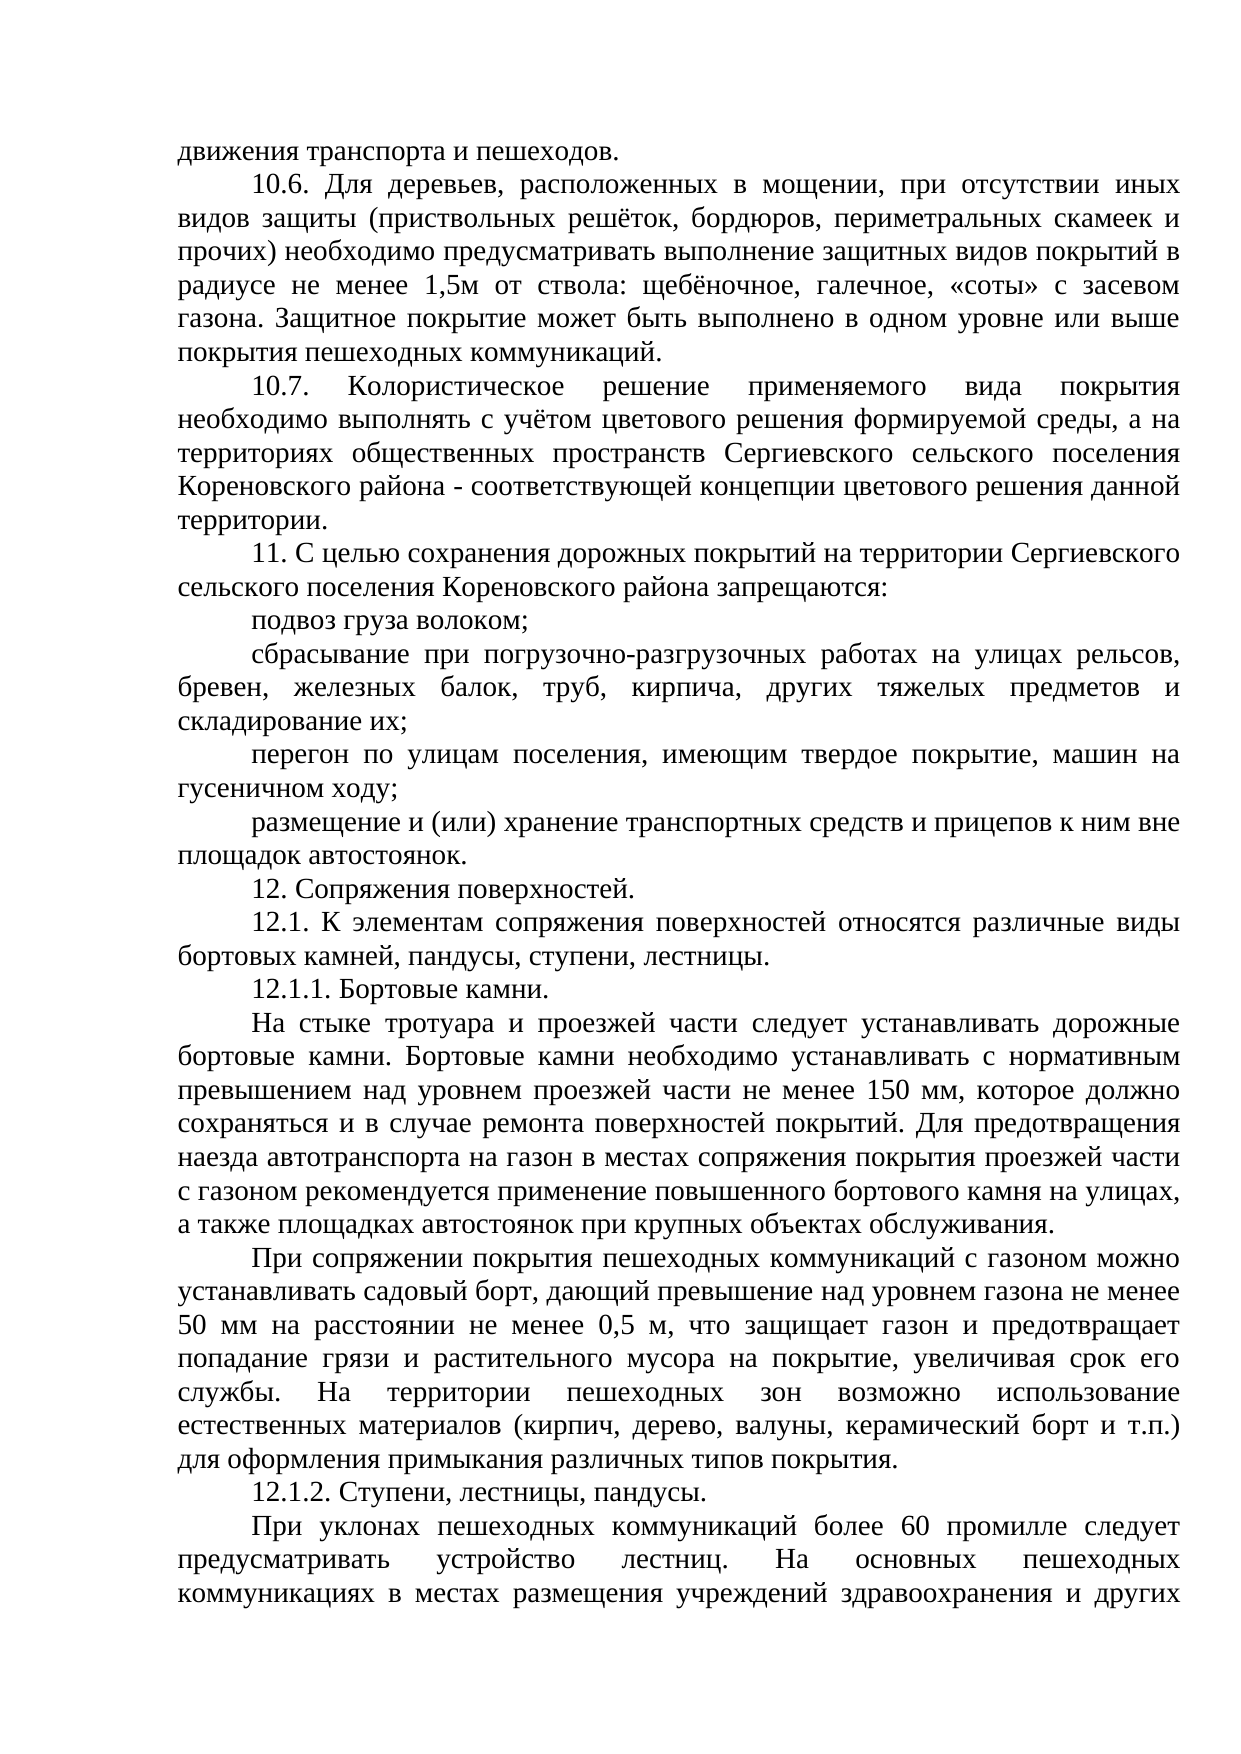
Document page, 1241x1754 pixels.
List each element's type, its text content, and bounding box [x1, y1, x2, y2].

text При сопряжении покрытия пешеходных коммуникаций с газоном можно устанавливать садовый борт, дающий превышение над уровнем газона не менее 50 мм на расстоянии не менее 0,5 м, что защищает газон и предотвращает попадание грязи и растительного мусора на покрытие, увеличивая срок его службы. На территории пешеходных зон возможно использование естественных материалов (кирпич, дерево, валуны, керамический борт и т.п.) для оформления примыкания различных типов покрытия. [177, 1240, 1181, 1474]
text 11. С целью сохранения дорожных покрытий на территории Сергиевского сельского поселения Кореновского района запрещаются: [177, 535, 1181, 602]
text размещение и (или) хранение транспортных средств и прицепов к ним вне площадок автостоянок. [177, 804, 1181, 871]
text 10.7. Колористическое решение применяемого вида покрытия необходимо выполнять с учётом цветового решения формируемой среды, а на территориях общественных пространств Сергиевского сельского поселения Кореновского района - соответствующей концепции цветового решения данной территории. [177, 368, 1181, 535]
text 12.1.1. Бортовые камни. [177, 971, 1181, 1005]
text На стыке тротуара и проезжей части следует устанавливать дорожные бортовые камни. Бортовые камни необходимо устанавливать с нормативным превышением над уровнем проезжей части не менее 150 мм, которое должно сохраняться и в случае ремонта поверхностей покрытий. Для предотвращения наезда автотранспорта на газон в местах сопряжения покрытия проезжей части с газоном рекомендуется применение повышенного бортового камня на улицах, а также площадках автостоянок при крупных объектах обслуживания. [177, 1005, 1181, 1240]
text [177, 1508, 1181, 1609]
text 12.1.2. Ступени, лестницы, пандусы. [177, 1474, 1181, 1508]
text 10.6. Для деревьев, расположенных в мощении, при отсутствии иных видов защиты (приствольных решёток, бордюров, периметральных скамеек и прочих) необходимо предусматривать выполнение защитных видов покрытий в радиусе не менее 1,5м от ствола: щебёночное, галечное, «соты» с засевом газона. Защитное покрытие может быть выполнено в одном уровне или выше покрытия пешеходных коммуникаций. [177, 166, 1181, 368]
text перегон по улицам поселения, имеющим твердое покрытие, машин на гусеничном ходу; [177, 737, 1181, 804]
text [177, 133, 1181, 166]
text подвоз груза волоком; [177, 602, 1181, 636]
text сбрасывание при погрузочно-разгрузочных работах на улицах рельсов, бревен, железных балок, труб, кирпича, других тяжелых предметов и складирование их; [177, 636, 1181, 737]
text 12. Сопряжения поверхностей. [177, 871, 1181, 904]
text 12.1. К элементам сопряжения поверхностей относятся различные виды бортовых камней, пандусы, ступени, лестницы. [177, 904, 1181, 971]
